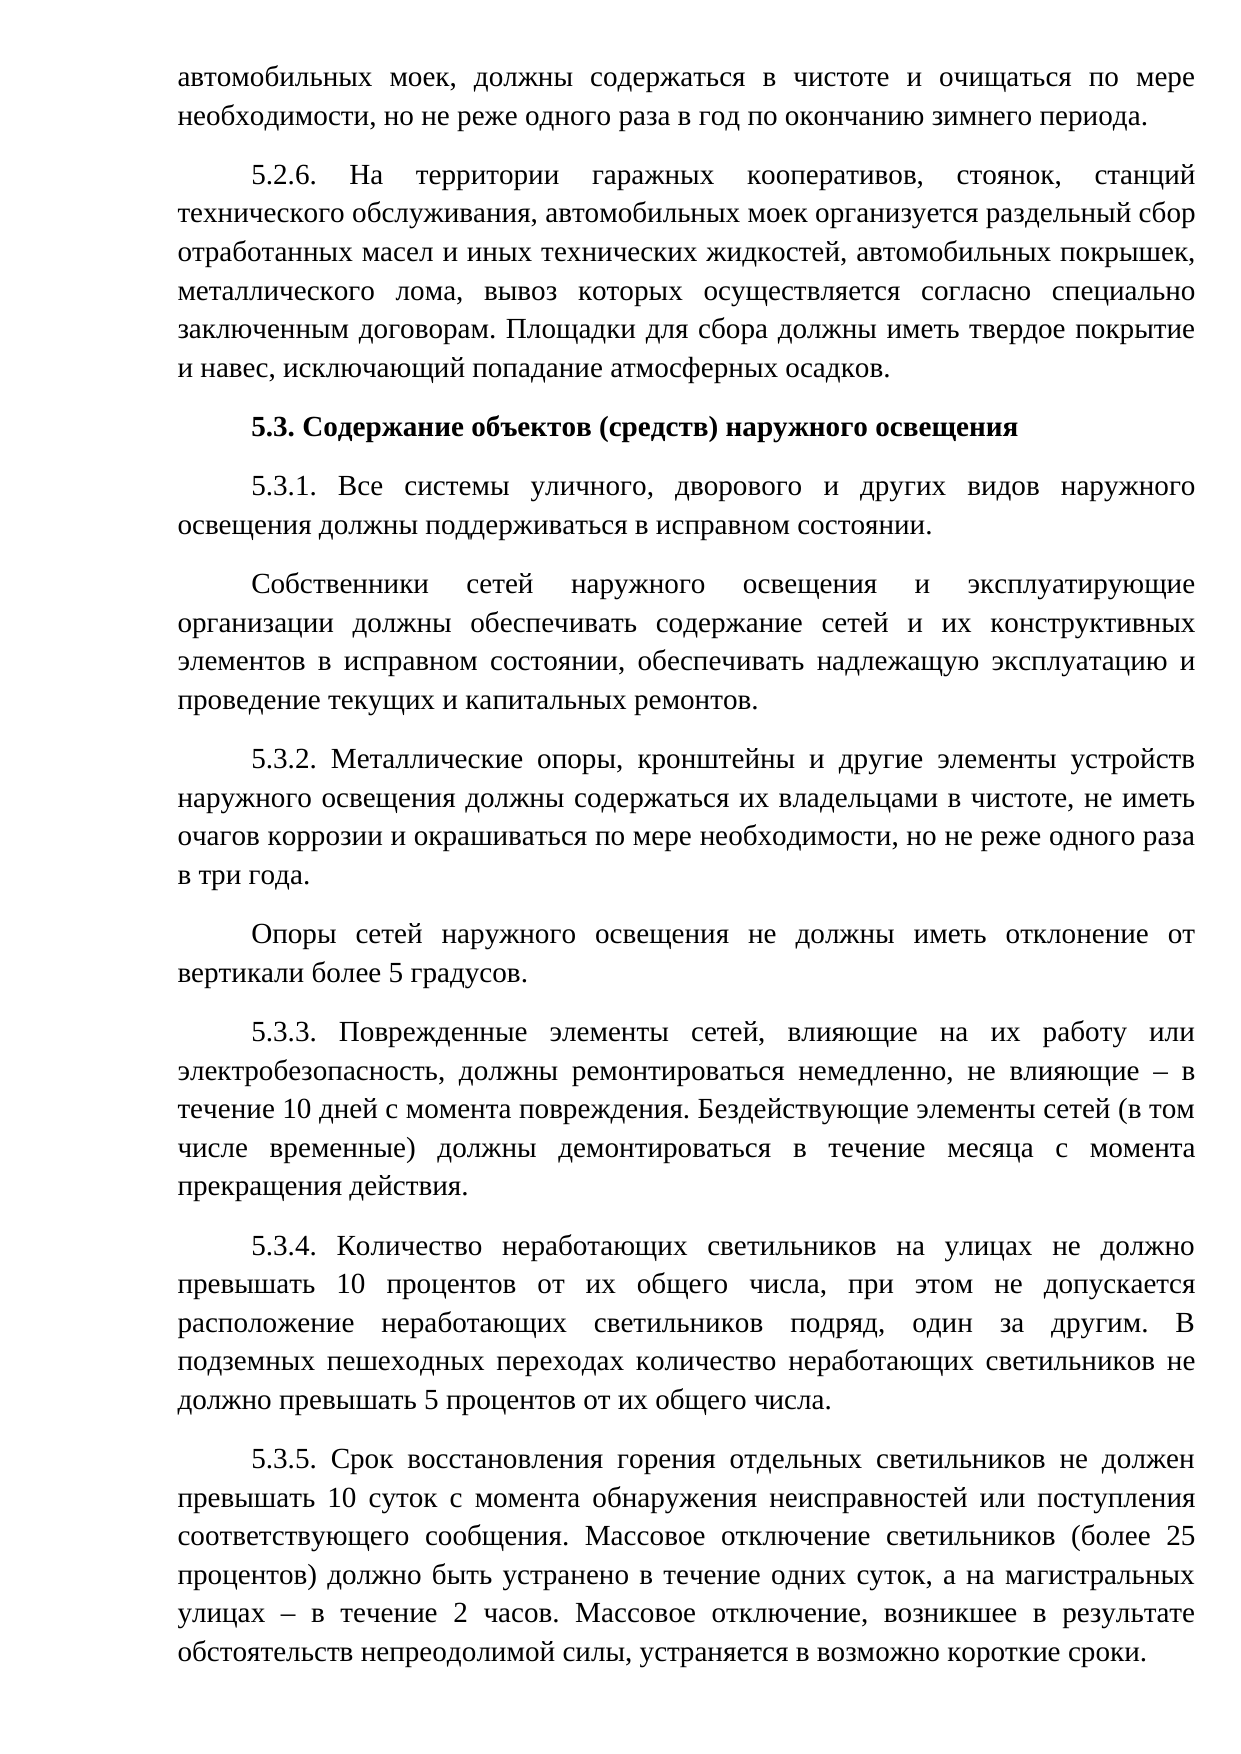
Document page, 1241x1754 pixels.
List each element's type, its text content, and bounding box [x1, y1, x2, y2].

text Собственники сетей наружного освещения и эксплуатирующие организации должны обеспечивать содержание сетей и их конструктивных элементов в исправном состоянии, обеспечивать надлежащую эксплуатацию и проведение текущих и капитальных ремонтов. [177, 566, 1196, 716]
text 5.3.2. Металлические опоры, кронштейны и другие элементы устройств наружного освещения должны содержаться их владельцами в чистоте, не иметь очагов коррозии и окрашиваться по мере необходимости, но не реже одного раза в три года. [177, 741, 1196, 891]
text 5.3. Содержание объектов (средств) наружного освещения [177, 409, 1196, 443]
text 5.2.6. На территории гаражных кооперативов, стоянок, станций технического обслуживания, автомобильных моек организуется раздельный сбор отработанных масел и иных технических жидкостей, автомобильных покрышек, металлического лома, вывоз которых осуществляется согласно специально заключенным договорам. Площадки для сбора должны иметь твердое покрытие и навес, исключающий попадание атмосферных осадков. [177, 157, 1196, 383]
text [177, 59, 1196, 131]
text 5.3.4. Количество неработающих светильников на улицах не должно превышать 10 процентов от их общего числа, при этом не допускается расположение неработающих светильников подряд, один за другим. В подземных пешеходных переходах количество неработающих светильников не должно превышать 5 процентов от их общего числа. [177, 1228, 1196, 1416]
text 5.3.5. Срок восстановления горения отдельных светильников не должен превышать 10 суток с момента обнаружения неисправностей или поступления соответствующего сообщения. Массовое отключение светильников (более 25 процентов) должно быть устранено в течение одних суток, а на магистральных улицах – в течение 2 часов. Массовое отключение, возникшее в результате обстоятельств непреодолимой силы, устраняется в возможно короткие сроки. [177, 1441, 1196, 1668]
text 5.3.3. Поврежденные элементы сетей, влияющие на их работу или электробезопасность, должны ремонтироваться немедленно, не влияющие – в течение 10 дней с момента повреждения. Бездействующие элементы сетей (в том числе временные) должны демонтироваться в течение месяца с момента прекращения действия. [177, 1014, 1196, 1202]
text 5.3.1. Все системы уличного, дворового и других видов наружного освещения должны поддерживаться в исправном состоянии. [177, 468, 1196, 541]
text Опоры сетей наружного освещения не должны иметь отклонение от вертикали более 5 градусов. [177, 916, 1196, 988]
